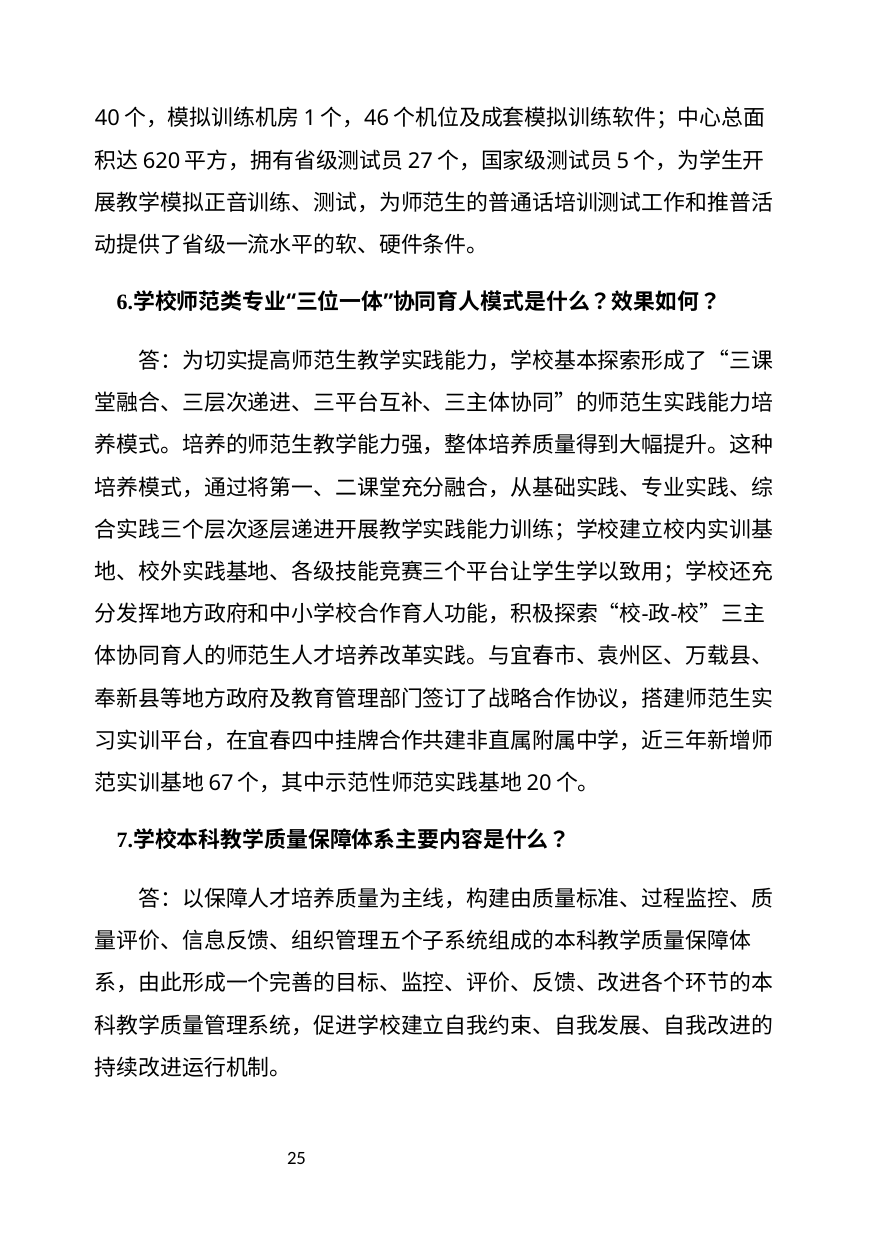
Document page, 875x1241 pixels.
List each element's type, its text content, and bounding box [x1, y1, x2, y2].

text 答：为切实提高师范生教学实践能力，学校基本探索形成了“三课堂融合、三层次递进、三平台互补、三主体协同”的师范生实践能力培养模式。培养的师范生教学能力强，整体培养质量得到大幅提升。这种培养模式，通过将第一、二课堂充分融合，从基础实践、专业实践、综合实践三个层次逐层递进开展教学实践能力训练；学校建立校内实训基地、校外实践基地、各级技能竞赛三个平台让学生学以致用；学校还充分发挥地方政府和中小学校合作育人功能，积极探索“校-政-校”三主体协同育人的师范生人才培养改革实践。与宜春市、袁州区、万载县、奉新县等地方政府及教育管理部门签订了战略合作协议，搭建师范生实习实训平台，在宜春四中挂牌合作共建非直属附属中学，近三年新增师范实训基地67个，其中示范性师范实践基地20个。 [94, 343, 779, 797]
text 答：以保障人才培养质量为主线，构建由质量标准、过程监控、质量评价、信息反馈、组织管理五个子系统组成的本科教学质量保障体系，由此形成一个完善的目标、监控、评价、反馈、改进各个环节的本科教学质量管理系统，促进学校建立自我约束、自我发展、自我改进的持续改进运行机制。 [94, 881, 779, 1082]
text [94, 100, 779, 259]
subtitle 6.学校师范类专业“三位一体”协同育人模式是什么？效果如何？ [116, 285, 779, 317]
subtitle 7.学校本科教学质量保障体系主要内容是什么？ [116, 823, 779, 855]
